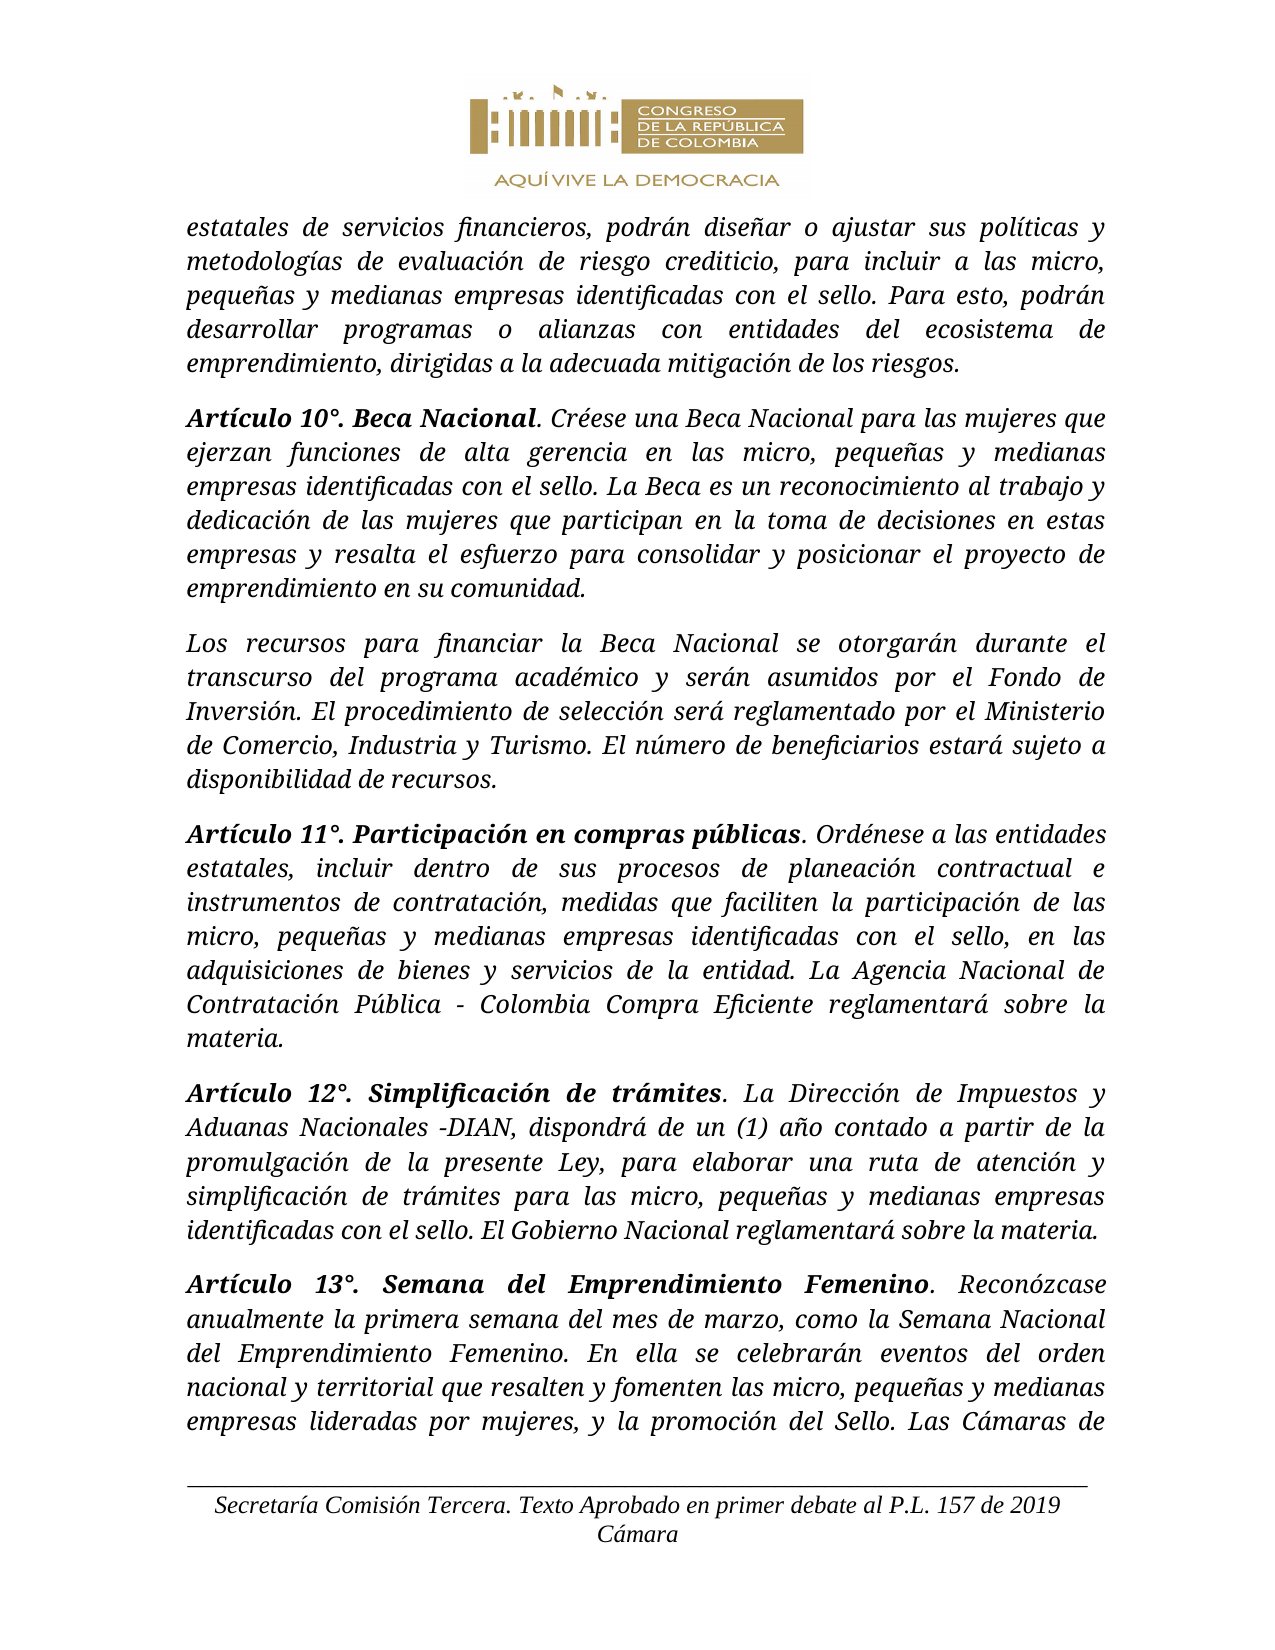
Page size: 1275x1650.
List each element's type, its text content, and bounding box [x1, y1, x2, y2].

picture [464, 73, 811, 199]
